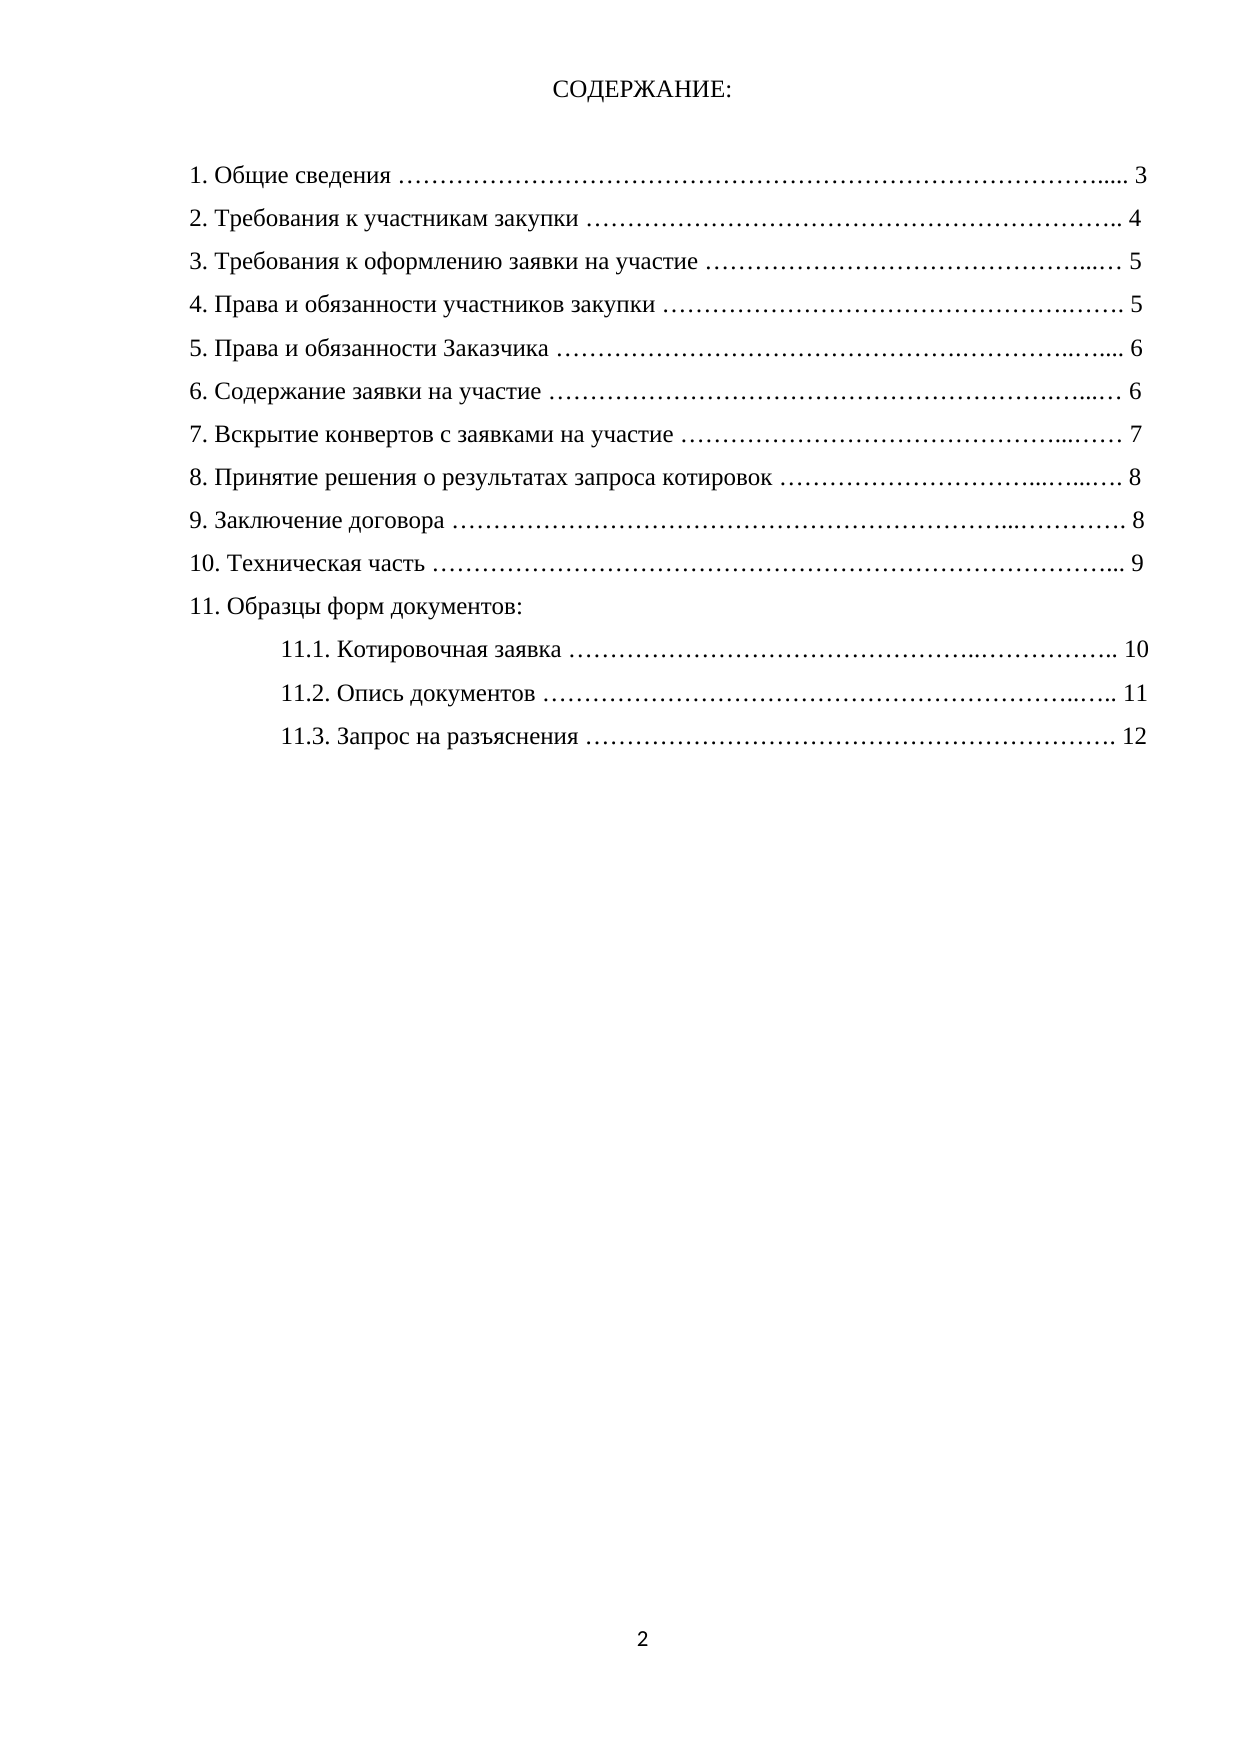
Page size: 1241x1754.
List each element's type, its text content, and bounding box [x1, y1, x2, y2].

text 6. Содержание заявки на участие …………………………………………………….…...… 6 [133, 376, 1152, 404]
text 11.2. Опись документов ………………………………………………………..….. 11 [207, 678, 1152, 706]
text 11.1. Котировочная заявка …………………………………………..…………….. 10 [207, 634, 1152, 663]
text 7. Вскрытие конвертов с заявками на участие ………………………………………...…… 7 [133, 419, 1152, 448]
text 8. Принятие решения о результатах запроса котировок …………………………...…...…. 8 [133, 462, 1152, 491]
text 10. Техническая часть ………………………………………………………………………... 9 [133, 548, 1152, 577]
text 5. Права и обязанности Заказчика ………………………………………….…………..….... 6 [133, 333, 1152, 361]
text 11. Образцы форм документов: [133, 591, 1152, 620]
text 1. Общие сведения …………………………………………………………………………..... 3 [133, 160, 1152, 189]
text 9. Заключение договора …………………………………………………………...…………. 8 [133, 505, 1152, 534]
text 11.3. Запрос на разъяснения ………………………………………………………. 12 [207, 721, 1152, 749]
text 4. Права и обязанности участников закупки ………………………………………….……. 5 [133, 289, 1152, 318]
text 2. Требования к участникам закупки ……………………………………………………….. 4 [133, 203, 1152, 232]
text СОДЕРЖАНИЕ: [133, 74, 1152, 103]
text 3. Требования к оформлению заявки на участие ………………………………………...… 5 [133, 246, 1152, 275]
